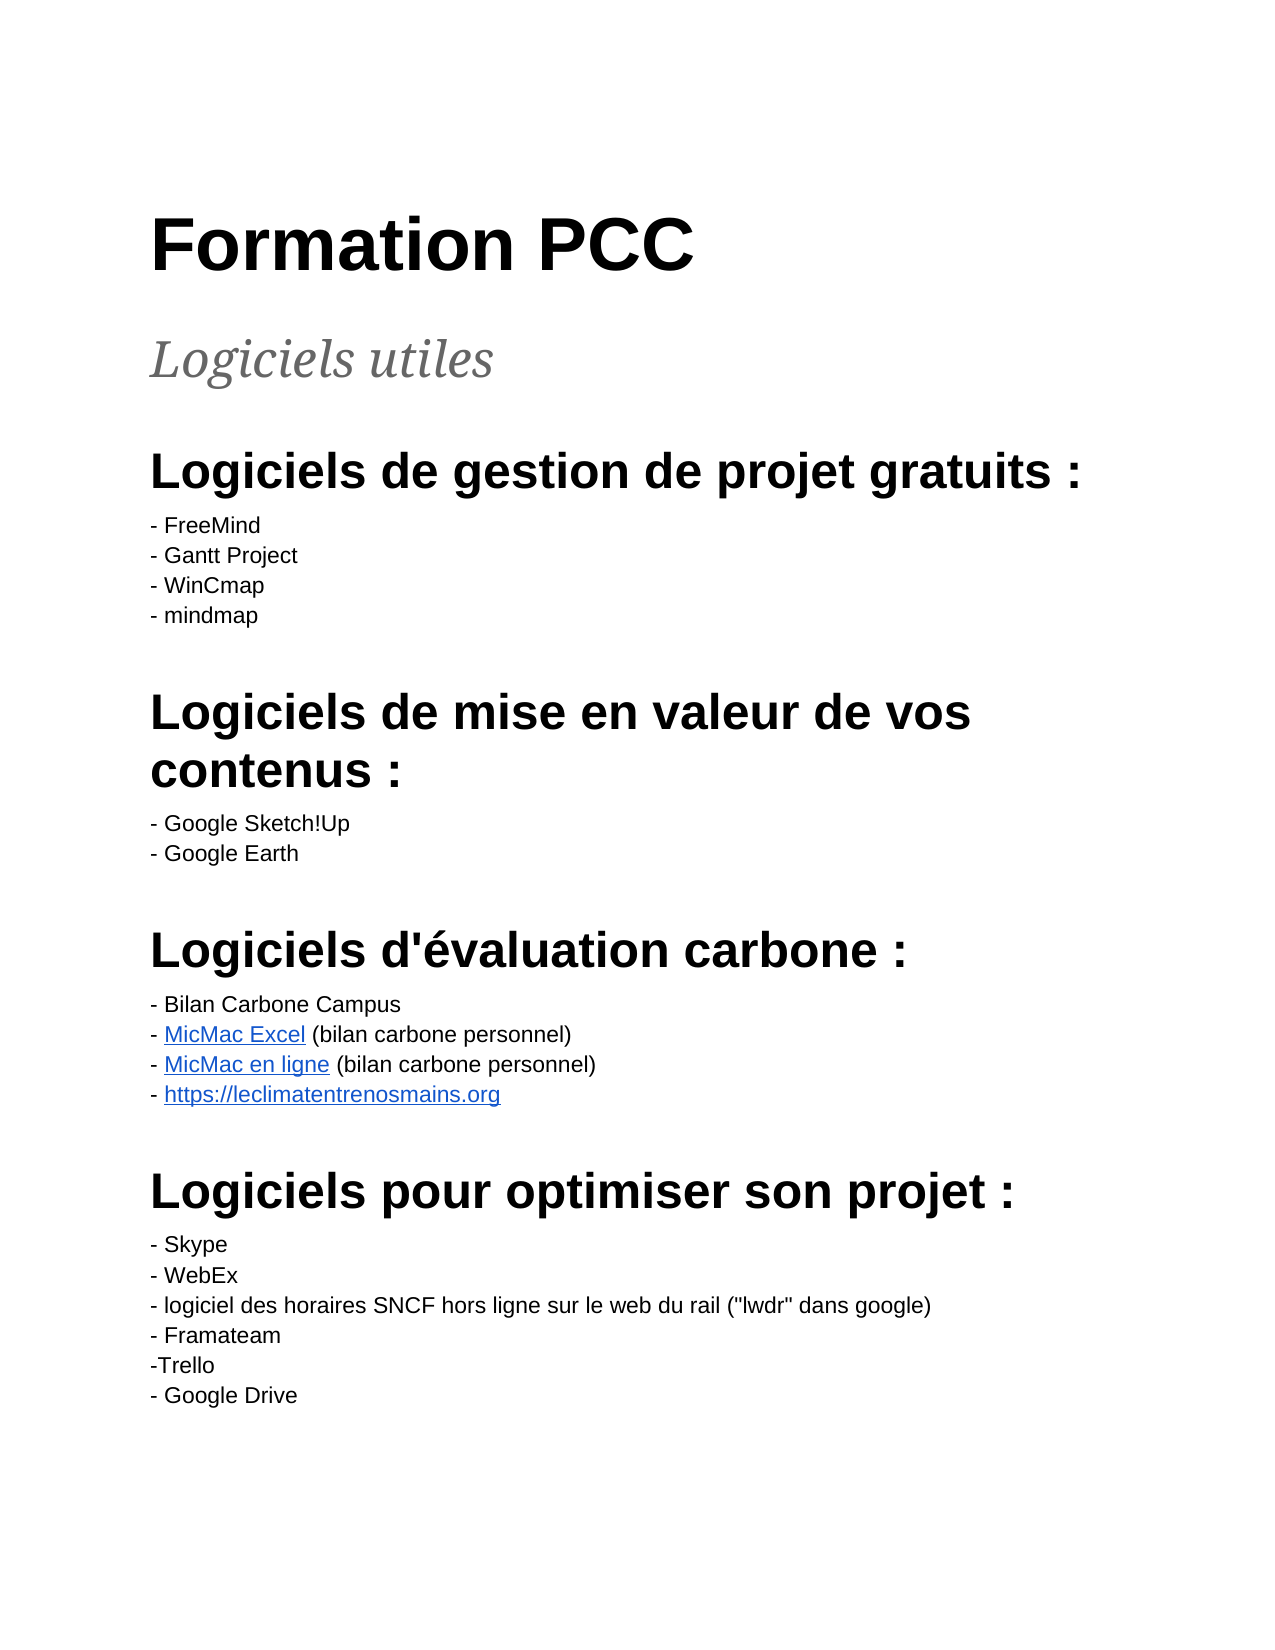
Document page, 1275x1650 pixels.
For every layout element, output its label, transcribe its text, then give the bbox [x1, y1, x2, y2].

text - WinCmap [150, 572, 1125, 599]
title Formation PCC [150, 200, 1125, 286]
text - Google Drive [150, 1382, 1125, 1409]
subtitle Logiciels pour optimiser son projet : [150, 1161, 1125, 1219]
text - Google Earth [150, 840, 1125, 867]
text - mindmap [150, 602, 1125, 629]
text - https://leclimatentrenosmains.org [150, 1081, 1125, 1108]
subtitle Logiciels d'évaluation carbone : [150, 921, 1125, 978]
text - Bilan Carbone Campus [150, 991, 1125, 1017]
text - Framateam [150, 1322, 1125, 1348]
text -Trello [150, 1352, 1125, 1379]
subtitle Logiciels utiles [150, 324, 1125, 392]
text - MicMac Excel (bilan carbone personnel) [150, 1021, 1125, 1047]
text - logiciel des horaires SNCF hors ligne sur le web du rail ("lwdr" dans google) [150, 1292, 1125, 1318]
text - Skype [150, 1231, 1125, 1258]
text - Gantt Project [150, 542, 1125, 568]
text - WebEx [150, 1262, 1125, 1288]
text - Google Sketch!Up [150, 810, 1125, 837]
subtitle Logiciels de mise en valeur de vos contenus : [150, 683, 1125, 798]
subtitle Logiciels de gestion de projet gratuits : [150, 442, 1125, 499]
text - FreeMind [150, 512, 1125, 538]
text - MicMac en ligne (bilan carbone personnel) [150, 1051, 1125, 1077]
